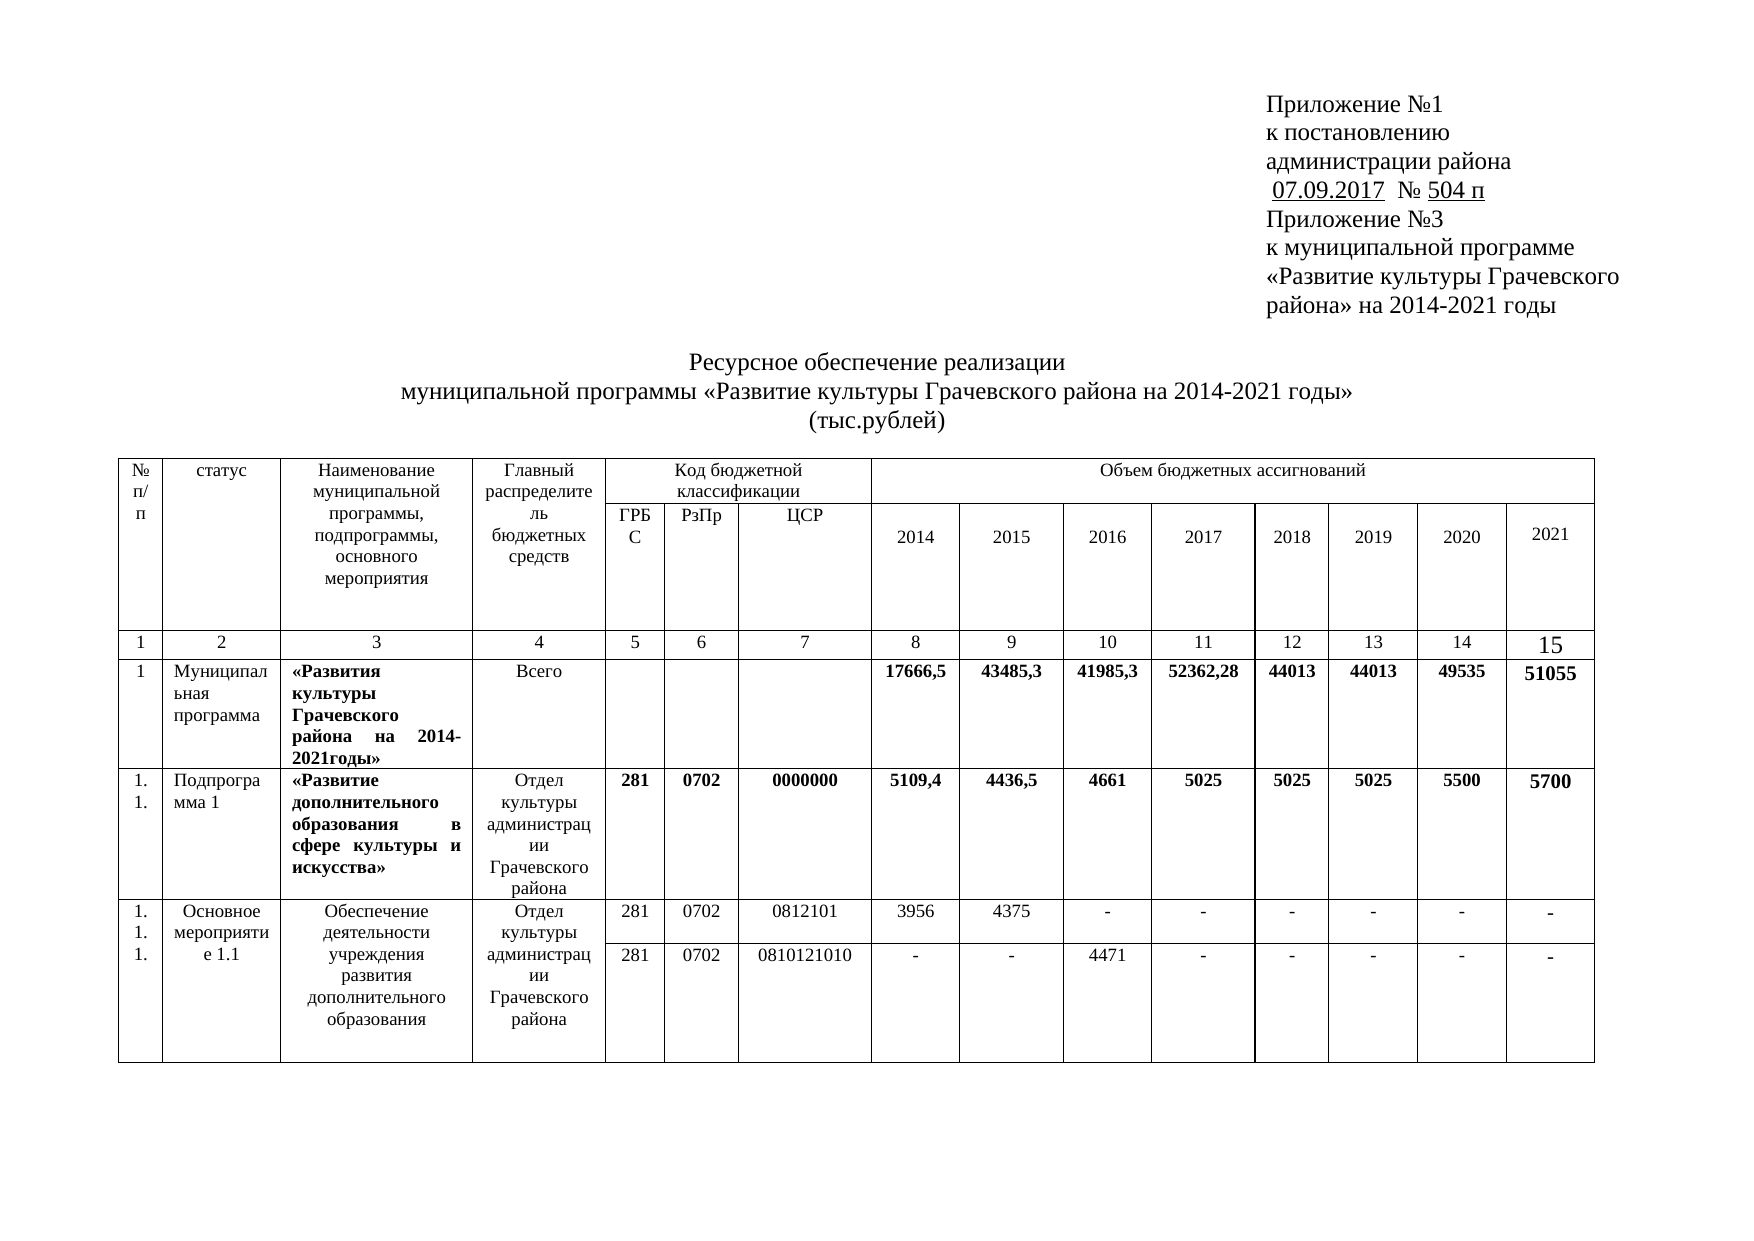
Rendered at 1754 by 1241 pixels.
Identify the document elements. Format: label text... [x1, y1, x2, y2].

table_cell 43485,3 [960, 660, 1063, 768]
table_cell 2017 [1152, 504, 1254, 629]
table_cell 4 [473, 631, 605, 659]
table_cell ЦСР [739, 504, 871, 629]
table_cell 0812101 [739, 900, 871, 943]
table_cell 3956 [872, 900, 959, 943]
table_cell 7 [739, 631, 871, 659]
table_cell - [1507, 900, 1594, 943]
table_cell 17666,5 [872, 660, 959, 768]
table_cell - [1152, 900, 1254, 943]
table_cell - [872, 944, 959, 1062]
table_cell 11 [1152, 631, 1254, 659]
table_cell 2016 [1064, 504, 1151, 629]
table_cell 5500 [1418, 769, 1506, 899]
table_cell 1 [119, 660, 162, 768]
table_header Наименование муниципальной программы, подпрограммы, основного мероприятия [281, 459, 472, 629]
table_cell «Развитие дополнительного образования в сфере культуры и искусства» [281, 769, 472, 899]
table_cell 2019 [1329, 504, 1417, 629]
table_cell 5025 [1256, 769, 1328, 899]
text Ресурсное обеспечение реализации [118, 347, 1636, 376]
table_cell 4375 [960, 900, 1063, 943]
table_cell 1 [119, 631, 162, 659]
table_cell 8 [872, 631, 959, 659]
table_cell 44013 [1256, 660, 1328, 768]
table_cell 2021 [1507, 504, 1594, 629]
table_cell [665, 660, 738, 768]
table_cell 6 [665, 631, 738, 659]
table_cell 5109,4 [872, 769, 959, 899]
table_cell 3 [281, 631, 472, 659]
table_cell - [1329, 900, 1417, 943]
table_header Код бюджетной классификации [606, 459, 871, 503]
table_cell Муниципальная программа [163, 660, 280, 768]
table_cell 2014 [872, 504, 959, 629]
table_cell 281 [606, 769, 664, 899]
table_header Приложение №1 к постановлению администрации района 07.09.2017 № 504 п Приложение №3 к муниципальной программе «Развитие культуры Грачевского района» на 2014-2021 годы [1255, 89, 1635, 319]
table_cell 9 [960, 631, 1063, 659]
table_cell Обеспечение деятельности учреждения развития дополнительного образования [281, 900, 472, 1062]
table_cell 1.1. [119, 769, 162, 899]
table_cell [473, 900, 605, 1062]
table_cell - [960, 944, 1063, 1062]
table_cell «Развития культуры Грачевского района на 2014-2021годы» [281, 660, 472, 768]
table_cell 49535 [1418, 660, 1506, 768]
table_cell 281 [606, 944, 664, 1062]
table_cell 12 [1256, 631, 1328, 659]
table_cell 5700 [1507, 769, 1594, 899]
table_cell - [1507, 944, 1594, 1062]
table_cell 0000000 [739, 769, 871, 899]
table_cell 10 [1064, 631, 1151, 659]
table_cell - [1418, 944, 1506, 1062]
table_cell 41985,3 [1064, 660, 1151, 768]
table_cell - [1152, 944, 1254, 1062]
table_cell Всего [473, 660, 605, 768]
table_cell - [1256, 900, 1328, 943]
table_cell ГРБС [606, 504, 664, 629]
table_cell 281 [606, 900, 664, 943]
table_cell 5 [606, 631, 664, 659]
table_cell 15 [1507, 631, 1594, 659]
table_cell 1.1.1. [119, 900, 162, 1062]
table_cell Подпрограмма 1 [163, 769, 280, 899]
table_cell 4436,5 [960, 769, 1063, 899]
table_cell 2 [163, 631, 280, 659]
table_cell 0702 [665, 944, 738, 1062]
table_cell 0810121010 [739, 944, 871, 1062]
table_cell 2015 [960, 504, 1063, 629]
table_cell [739, 660, 871, 768]
table_cell 14 [1418, 631, 1506, 659]
table_cell Отдел культуры администрации Грачевского района [473, 769, 605, 899]
table_header статус [163, 459, 280, 629]
table_header № п/п [119, 459, 162, 629]
table_cell РзПр [665, 504, 738, 629]
table_cell - [1064, 900, 1151, 943]
table_header Главный распределитель бюджетных средств [473, 459, 605, 629]
table_cell 44013 [1329, 660, 1417, 768]
table_cell 0702 [665, 769, 738, 899]
table_cell - [1256, 944, 1328, 1062]
text муниципальной программы «Развитие культуры Грачевского района на 2014-2021 годы» (тыс.рублей) [118, 376, 1636, 434]
table_header Объем бюджетных ассигнований [872, 459, 1594, 503]
table_cell 51055 [1507, 660, 1594, 768]
table_cell 4661 [1064, 769, 1151, 899]
table_cell - [1418, 900, 1506, 943]
table_cell - [1329, 944, 1417, 1062]
table_cell 52362,28 [1152, 660, 1254, 768]
table_cell Основное мероприятие 1.1 [163, 900, 280, 1062]
table_cell [606, 660, 664, 768]
table_cell 5025 [1329, 769, 1417, 899]
table_cell 13 [1329, 631, 1417, 659]
table_cell 2018 [1256, 504, 1328, 629]
table_cell 2020 [1418, 504, 1506, 629]
table_cell 5025 [1152, 769, 1254, 899]
table_cell 4471 [1064, 944, 1151, 1062]
table_cell 0702 [665, 900, 738, 943]
